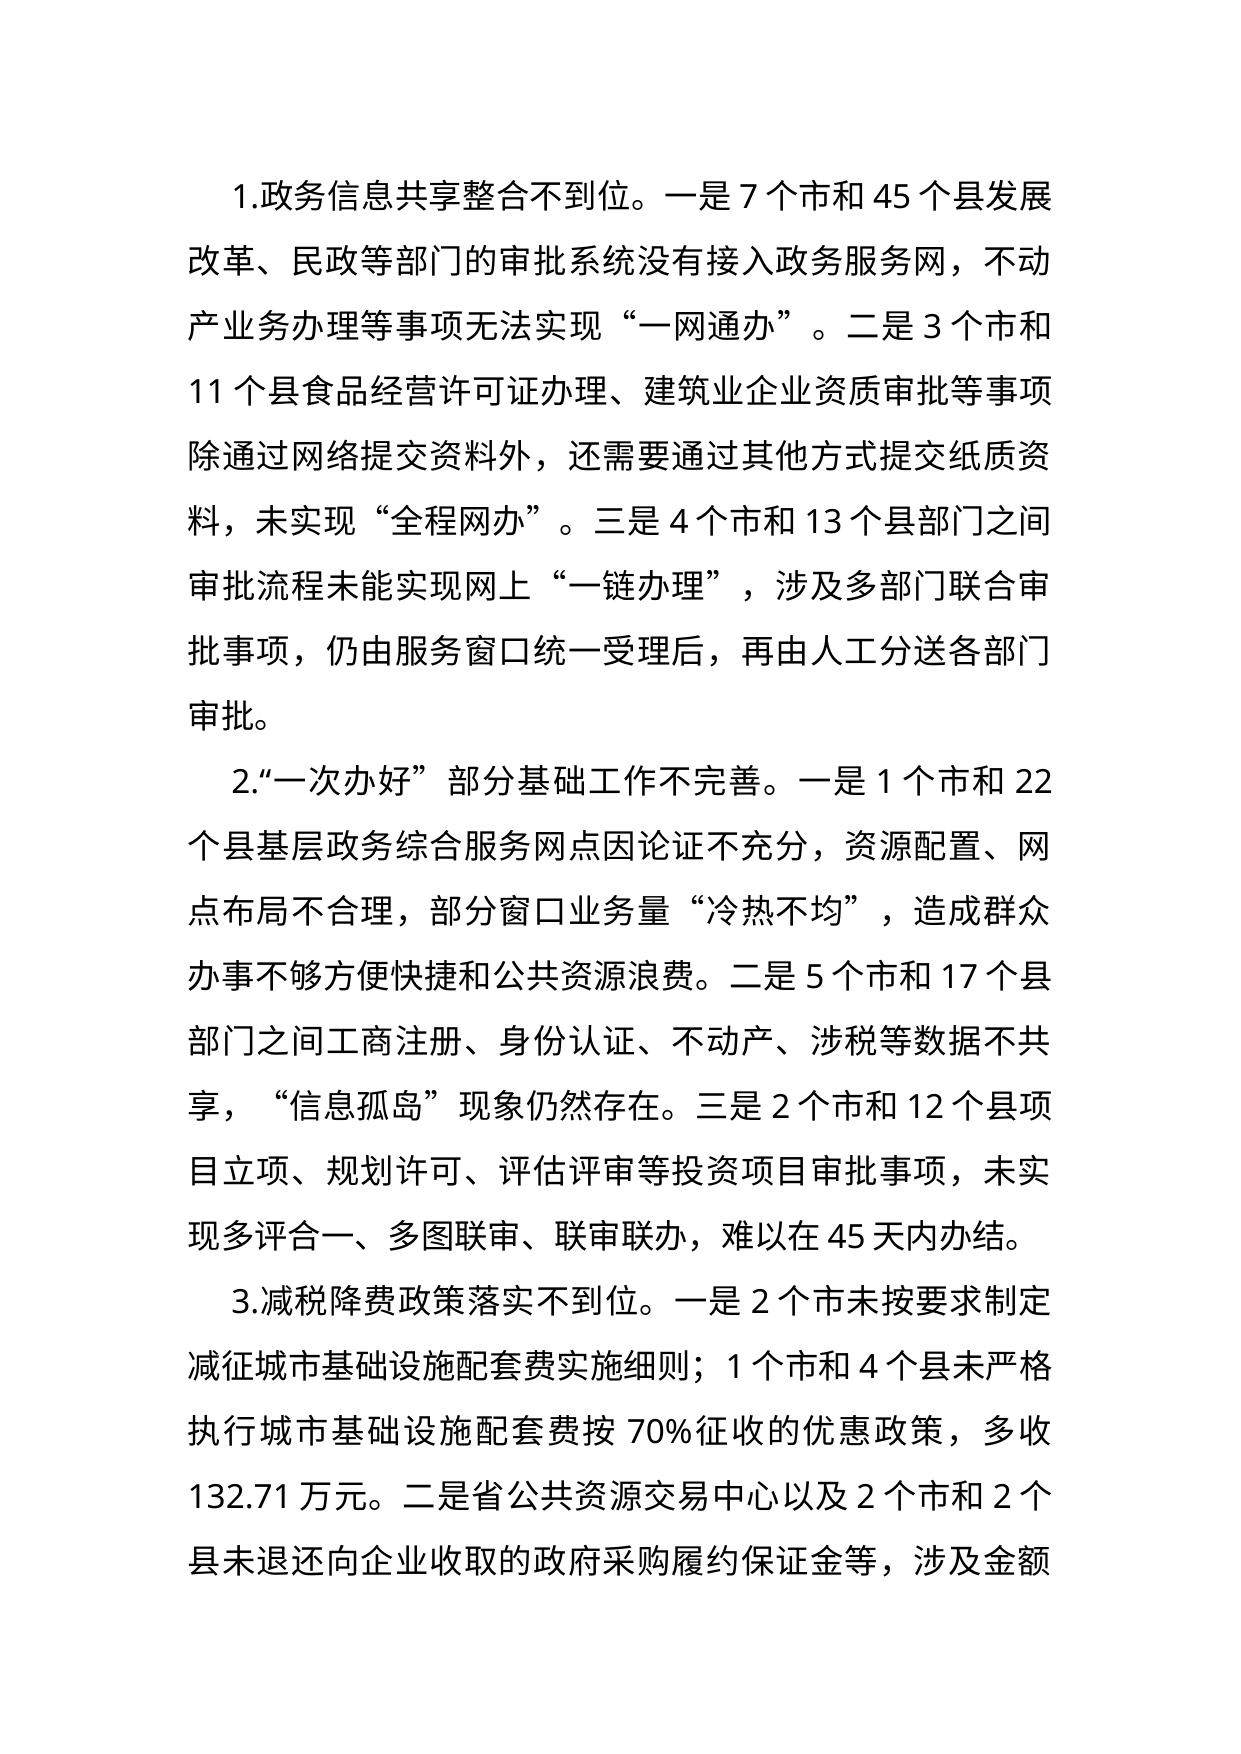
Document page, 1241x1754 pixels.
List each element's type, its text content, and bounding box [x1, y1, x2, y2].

text 2.“一次办好”部分基础工作不完善。一是1个市和22个县基层政务综合服务网点因论证不充分，资源配置、网点布局不合理，部分窗口业务量“冷热不均”，造成群众办事不够方便快捷和公共资源浪费。二是5个市和17个县部门之间工商注册、身份认证、不动产、涉税等数据不共享，“信息孤岛”现象仍然存在。三是2个市和12个县项目立项、规划许可、评估评审等投资项目审批事项，未实现多评合一、多图联审、联审联办，难以在45天内办结。 [187, 747, 1053, 1267]
text 1.政务信息共享整合不到位。一是7个市和45个县发展改革、民政等部门的审批系统没有接入政务服务网，不动产业务办理等事项无法实现“一网通办”。二是3个市和11个县食品经营许可证办理、建筑业企业资质审批等事项除通过网络提交资料外，还需要通过其他方式提交纸质资料，未实现“全程网办”。三是4个市和13个县部门之间审批流程未能实现网上“一链办理”，涉及多部门联合审批事项，仍由服务窗口统一受理后，再由人工分送各部门审批。 [187, 162, 1053, 747]
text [187, 1267, 1053, 1592]
